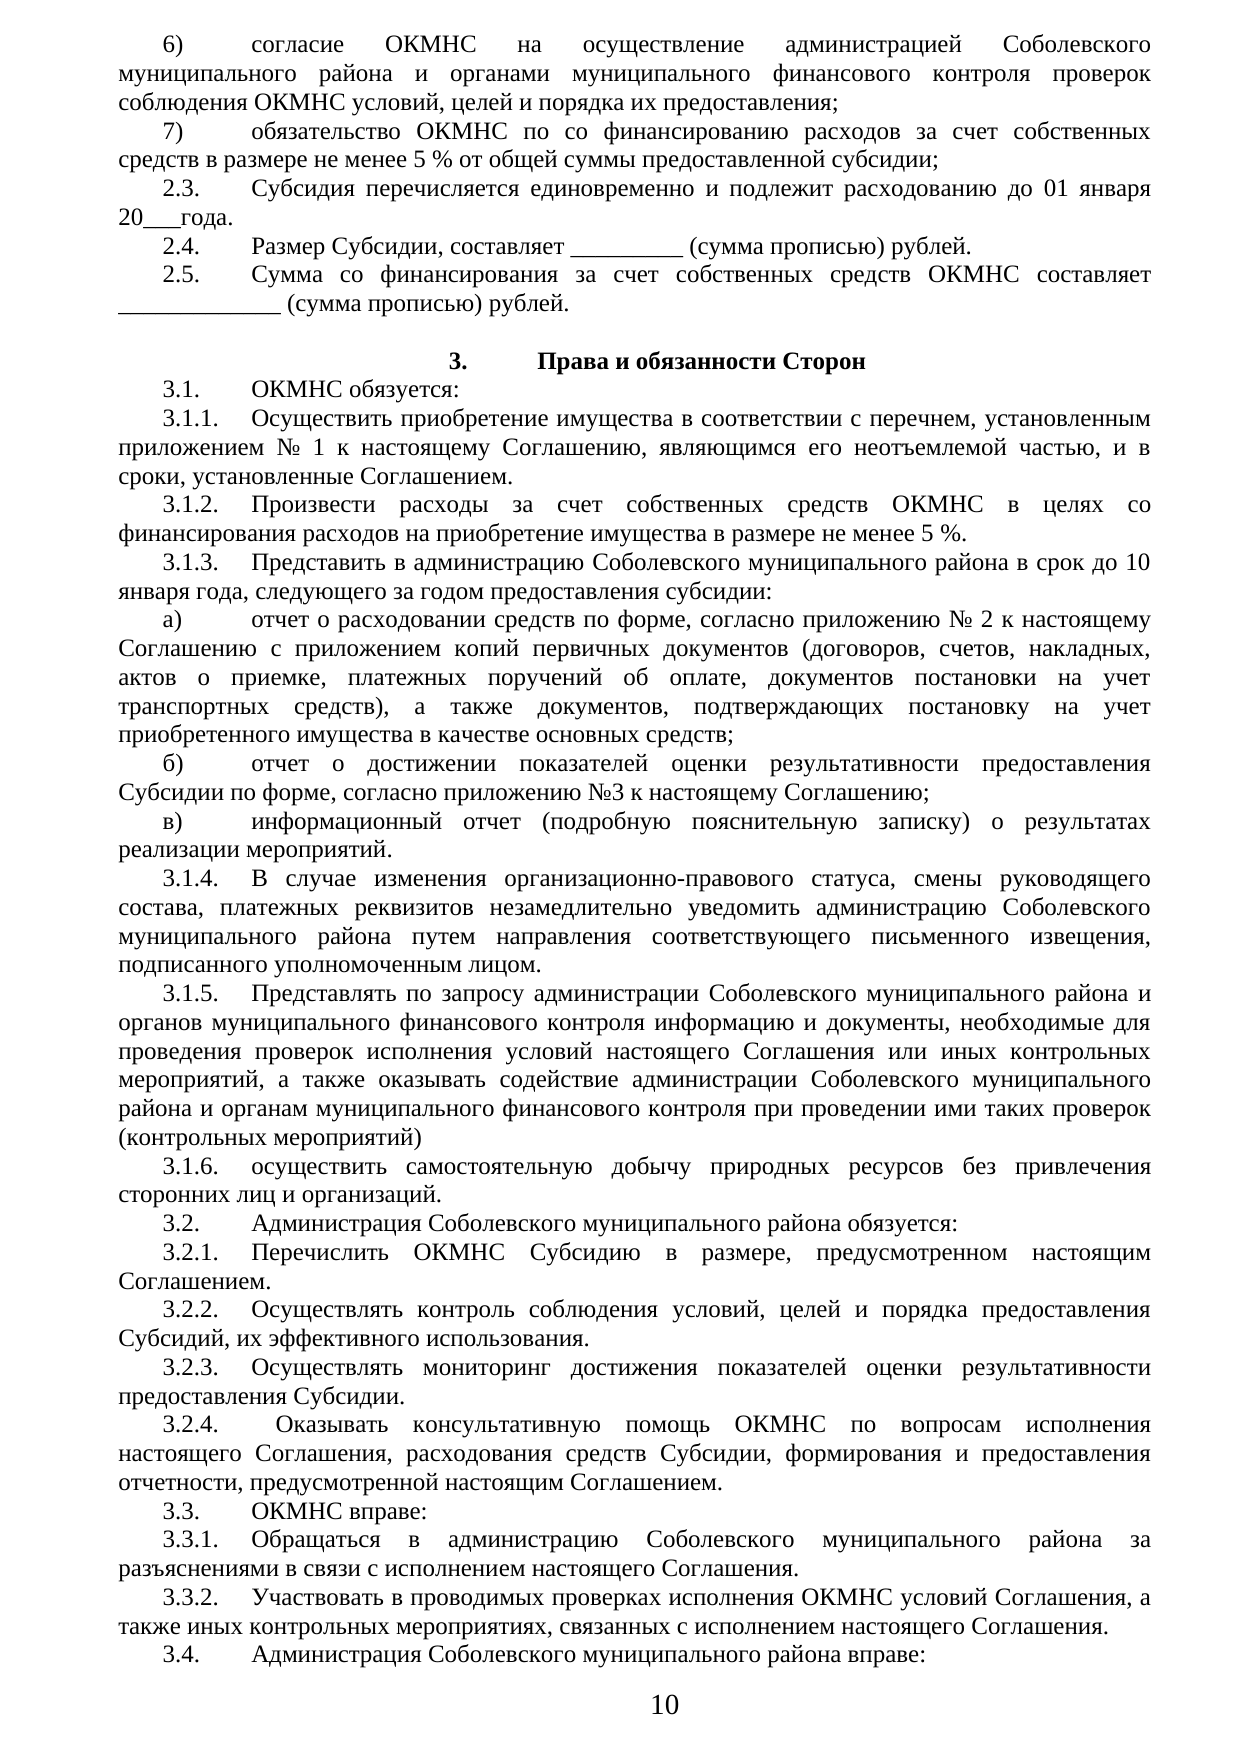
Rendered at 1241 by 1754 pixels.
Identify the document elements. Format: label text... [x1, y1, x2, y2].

list Администрация Соболевского муниципального района вправе: [118, 1639, 1152, 1668]
list Размер Субсидии, составляет _________ (сумма прописью) рублей. [118, 231, 1152, 259]
list Права и обязанности Сторон [118, 346, 1152, 374]
list В случае изменения организационно-правового статуса, смены руководящего состава, платежных реквизитов незамедлительно уведомить администрацию Соболевского муниципального района путем направления соответствующего письменного извещения, подписанного уполномоченным лицом. [118, 863, 1152, 978]
list обязательство ОКМНС по со финансированию расходов за счет собственных средств в размере не менее 5 % от общей суммы предоставленной субсидии; [118, 116, 1152, 173]
list Субсидия перечисляется единовременно и подлежит расходованию до 01 января 20___года. [118, 173, 1152, 231]
list Осуществить приобретение имущества в соответствии с перечнем, установленным приложением № 1 к настоящему Соглашению, являющимся его неотъемлемой частью, и в сроки, установленные Соглашением. [118, 403, 1152, 489]
list Осуществлять контроль соблюдения условий, целей и порядка предоставления Субсидий, их эффективного использования. [118, 1294, 1152, 1352]
list Произвести расходы за счет собственных средств ОКМНС в целях со финансирования расходов на приобретение имущества в размере не менее 5 %. [118, 489, 1152, 547]
list согласие ОКМНС на осуществление администрацией Соболевского муниципального района и органами муниципального финансового контроля проверок соблюдения ОКМНС условий, целей и порядка их предоставления; [118, 29, 1152, 116]
list Представить в администрацию Соболевского муниципального района в срок до 10 января года, следующего за годом предоставления субсидии: [118, 547, 1152, 604]
list Перечислить ОКМНС Субсидию в размере, предусмотренном настоящим Соглашением. [118, 1237, 1152, 1294]
list Представлять по запросу администрации Соболевского муниципального района и органов муниципального финансового контроля информацию и документы, необходимые для проведения проверок исполнения условий настоящего Соглашения или иных контрольных мероприятий, а также оказывать содействие администрации Соболевского муниципального района и органам муниципального финансового контроля при проведении ими таких проверок (контрольных мероприятий) [118, 978, 1152, 1151]
list ОКМНС вправе: [118, 1496, 1152, 1524]
list Обращаться в администрацию Соболевского муниципального района за разъяснениями в связи с исполнением настоящего Соглашения. [118, 1524, 1152, 1582]
list информационный отчет (подробную пояснительную записку) о результатах реализации мероприятий. [118, 806, 1152, 863]
list Участвовать в проводимых проверках исполнения ОКМНС условий Соглашения, а также иных контрольных мероприятиях, связанных с исполнением настоящего Соглашения. [118, 1582, 1152, 1639]
list Сумма со финансирования за счет собственных средств ОКМНС составляет _____________ (сумма прописью) рублей. [118, 259, 1152, 317]
list Оказывать консультативную помощь ОКМНС по вопросам исполнения настоящего Соглашения, расходования средств Субсидии, формирования и предоставления отчетности, предусмотренной настоящим Соглашением. [118, 1409, 1152, 1496]
list осуществить самостоятельную добычу природных ресурсов без привлечения сторонних лиц и организаций. [118, 1151, 1152, 1208]
list ОКМНС обязуется: [118, 374, 1152, 403]
list отчет о достижении показателей оценки результативности предоставления Субсидии по форме, согласно приложению №3 к настоящему Соглашению; [118, 748, 1152, 806]
list Осуществлять мониторинг достижения показателей оценки результативности предоставления Субсидии. [118, 1352, 1152, 1409]
list отчет о расходовании средств по форме, согласно приложению № 2 к настоящему Соглашению с приложением копий первичных документов (договоров, счетов, накладных, актов о приемке, платежных поручений об оплате, документов постановки на учет транспортных средств), а также документов, подтверждающих постановку на учет приобретенного имущества в качестве основных средств; [118, 604, 1152, 748]
list Администрация Соболевского муниципального района обязуется: [118, 1208, 1152, 1237]
